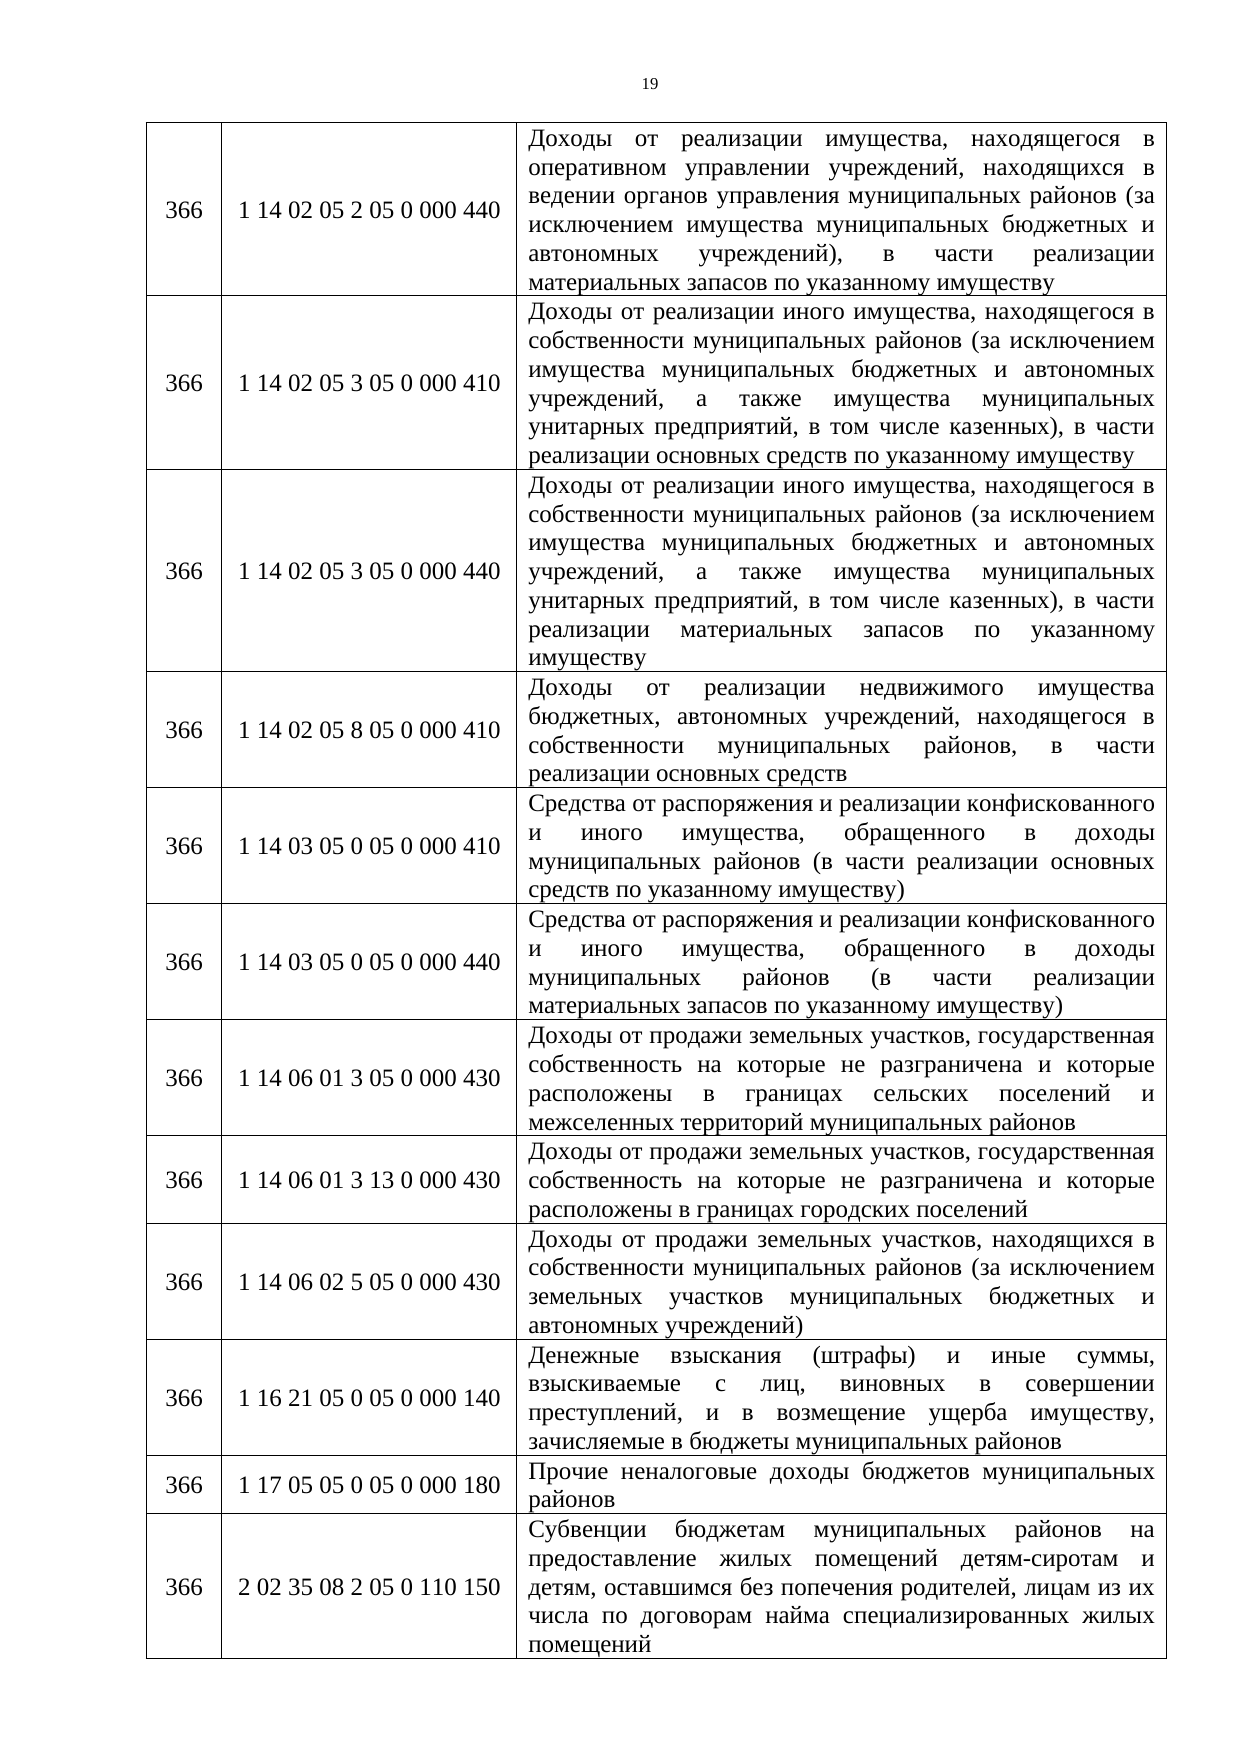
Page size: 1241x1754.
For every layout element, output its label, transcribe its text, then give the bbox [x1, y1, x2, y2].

table_cell Доходы от реализации иного имущества, находящегося в собственности муниципальных районов (за исключением имущества муниципальных бюджетных и автономных учреждений, а также имущества муниципальных унитарных предприятий, в том числе казенных), в части реализации материальных запасов по указанному имуществу [517, 470, 1166, 671]
table_cell 366 [147, 1456, 221, 1513]
table_cell Доходы от реализации недвижимого имущества бюджетных, автономных учреждений, находящегося в собственности муниципальных районов, в части реализации основных средств [517, 672, 1166, 787]
table_cell Доходы от продажи земельных участков, государственная собственность на которые не разграничена и которые расположены в границах сельских поселений и межселенных территорий муниципальных районов [517, 1020, 1166, 1135]
table_cell Прочие неналоговые доходы бюджетов муниципальных районов [517, 1456, 1166, 1513]
table_cell 366 [147, 296, 221, 469]
table_cell 366 [147, 904, 221, 1019]
table_cell 1 14 02 05 3 05 0 000 410 [222, 296, 516, 469]
table_cell Доходы от реализации имущества, находящегося в оперативном управлении учреждений, находящихся в ведении органов управления муниципальных районов (за исключением имущества муниципальных бюджетных и автономных учреждений), в части реализации материальных запасов по указанному имуществу [517, 123, 1166, 295]
table_cell 1 14 06 02 5 05 0 000 430 [222, 1224, 516, 1339]
table_cell 1 14 03 05 0 05 0 000 440 [222, 904, 516, 1019]
table_cell 366 [147, 1020, 221, 1135]
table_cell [517, 1514, 1166, 1658]
table_cell 1 14 06 01 3 05 0 000 430 [222, 1020, 516, 1135]
table_cell 366 [147, 1514, 221, 1658]
table_cell Доходы от продажи земельных участков, находящихся в собственности муниципальных районов (за исключением земельных участков муниципальных бюджетных и автономных учреждений) [517, 1224, 1166, 1339]
table_cell 366 [147, 470, 221, 671]
table_cell 1 14 06 01 3 13 0 000 430 [222, 1136, 516, 1223]
table_cell 1 17 05 05 0 05 0 000 180 [222, 1456, 516, 1513]
table_cell Средства от распоряжения и реализации конфискованного и иного имущества, обращенного в доходы муниципальных районов (в части реализации материальных запасов по указанному имуществу) [517, 904, 1166, 1019]
table_cell 366 [147, 1224, 221, 1339]
table_cell 366 [147, 672, 221, 787]
table_cell Доходы от реализации иного имущества, находящегося в собственности муниципальных районов (за исключением имущества муниципальных бюджетных и автономных учреждений, а также имущества муниципальных унитарных предприятий, в том числе казенных), в части реализации основных средств по указанному имуществу [517, 296, 1166, 469]
table_cell 1 14 03 05 0 05 0 000 410 [222, 788, 516, 903]
table_cell 366 [147, 1340, 221, 1455]
table_cell 1 14 02 05 3 05 0 000 440 [222, 470, 516, 671]
table_cell 366 [147, 123, 221, 295]
table_cell 1 16 21 05 0 05 0 000 140 [222, 1340, 516, 1455]
table_cell 366 [147, 1136, 221, 1223]
table_cell 1 14 02 05 2 05 0 000 440 [222, 123, 516, 295]
table_cell Денежные взыскания (штрафы) и иные суммы, взыскиваемые с лиц, виновных в совершении преступлений, и в возмещение ущерба имуществу, зачисляемые в бюджеты муниципальных районов [517, 1340, 1166, 1455]
table_cell Средства от распоряжения и реализации конфискованного и иного имущества, обращенного в доходы муниципальных районов (в части реализации основных средств по указанному имуществу) [517, 788, 1166, 903]
table_cell Доходы от продажи земельных участков, государственная собственность на которые не разграничена и которые расположены в границах городских поселений [517, 1136, 1166, 1223]
table_cell 2 02 35 08 2 05 0 110 150 [222, 1514, 516, 1658]
table_cell 366 [147, 788, 221, 903]
table_cell 1 14 02 05 8 05 0 000 410 [222, 672, 516, 787]
